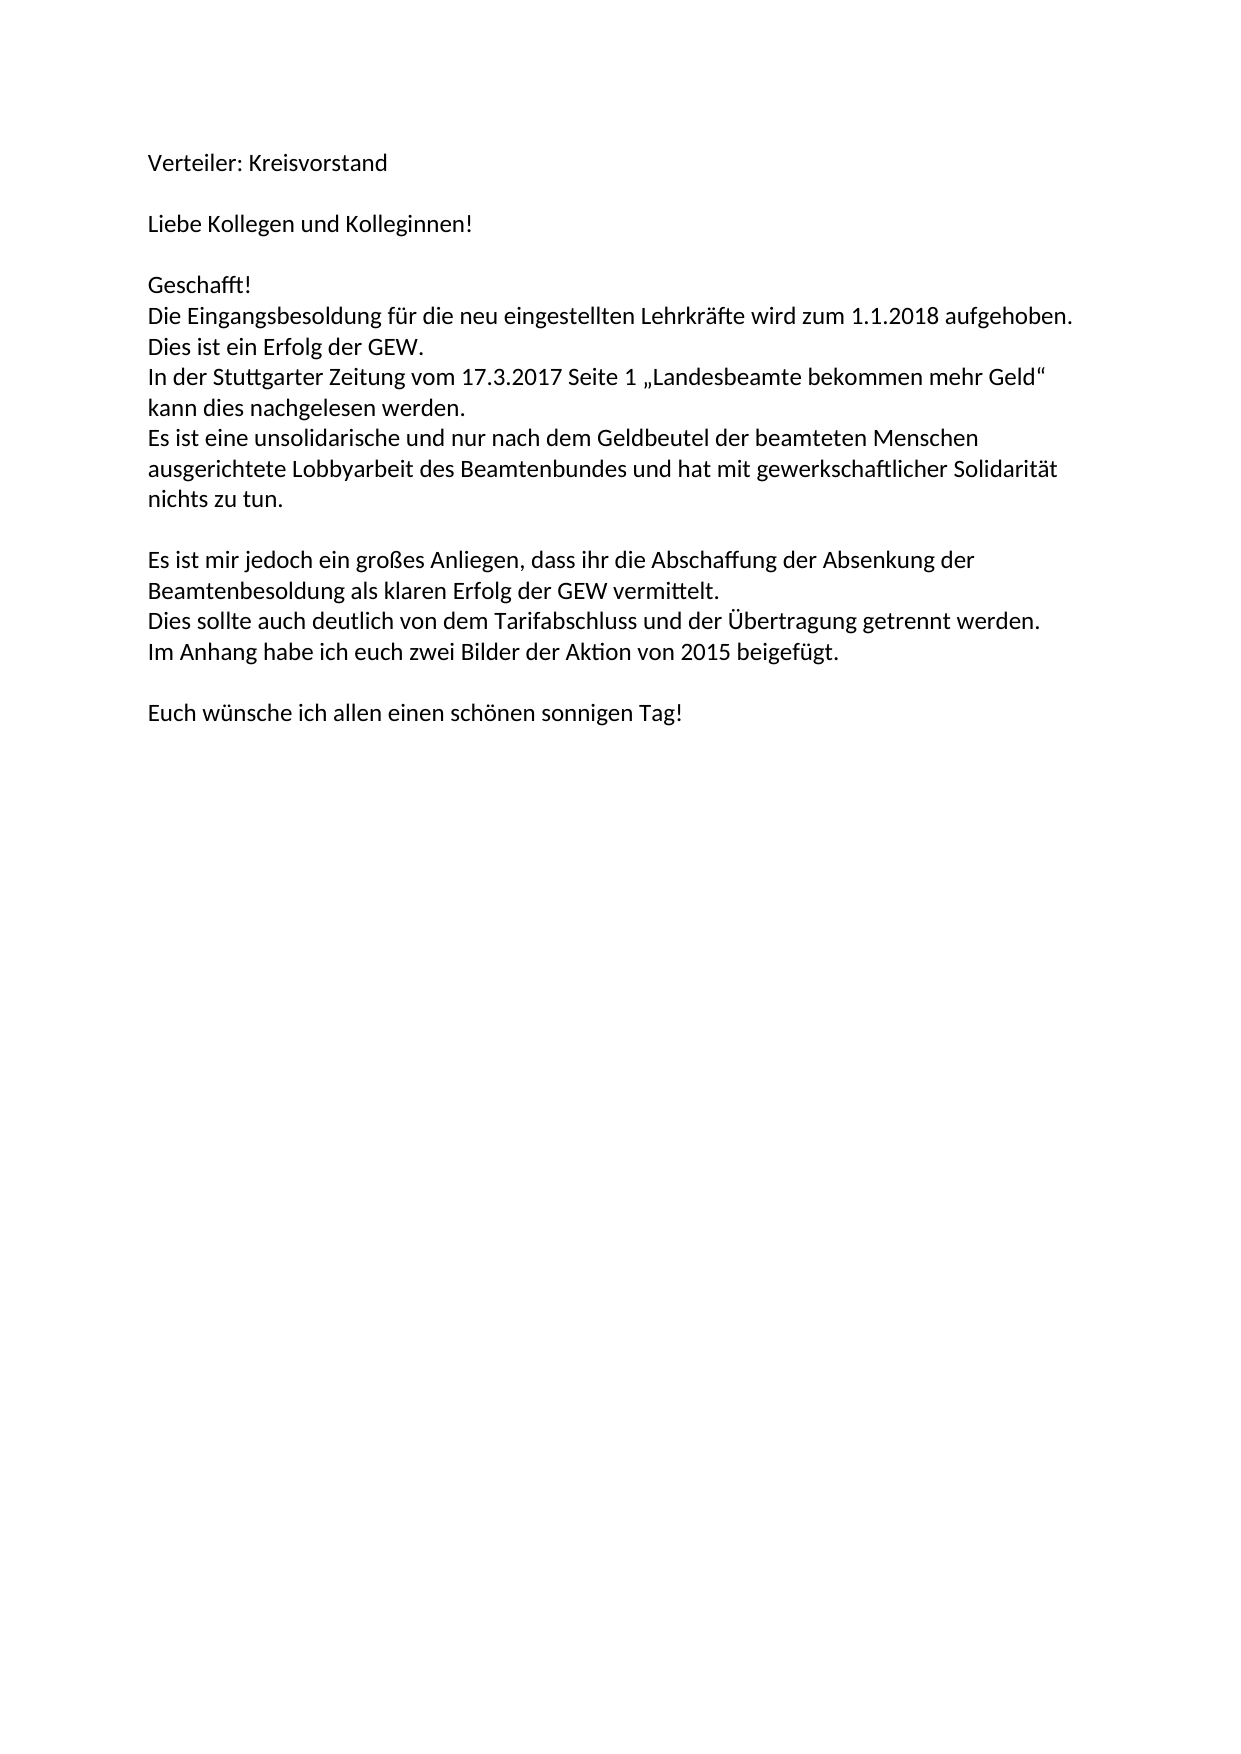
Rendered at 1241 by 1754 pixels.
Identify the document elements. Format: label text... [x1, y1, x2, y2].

text Es ist eine unsolidarische und nur nach dem Geldbeutel der beamteten Menschen ausgerichtete Lobbyarbeit des Beamtenbundes und hat mit gewerkschaftlicher Solidarität nichts zu tun. [148, 422, 1093, 514]
text Liebe Kollegen und Kolleginnen! [148, 209, 1093, 239]
text Verteiler: Kreisvorstand [148, 148, 1093, 178]
text Dies sollte auch deutlich von dem Tarifabschluss und der Übertragung getrennt werden. [148, 605, 1093, 636]
text Im Anhang habe ich euch zwei Bilder der Aktion von 2015 beigefügt. [148, 636, 1093, 666]
text In der Stuttgarter Zeitung vom 17.3.2017 Seite 1 „Landesbeamte bekommen mehr Geld“ kann dies nachgelesen werden. [148, 361, 1093, 422]
text Es ist mir jedoch ein großes Anliegen, dass ihr die Abschaffung der Absenkung der Beamtenbesoldung als klaren Erfolg der GEW vermittelt. [148, 544, 1093, 605]
text Geschafft! [148, 270, 1093, 300]
text Die Eingangsbesoldung für die neu eingestellten Lehrkräfte wird zum 1.1.2018 aufgehoben. [148, 300, 1093, 331]
text Euch wünsche ich allen einen schönen sonnigen Tag! [148, 697, 1093, 727]
text Dies ist ein Erfolg der GEW. [148, 331, 1093, 361]
